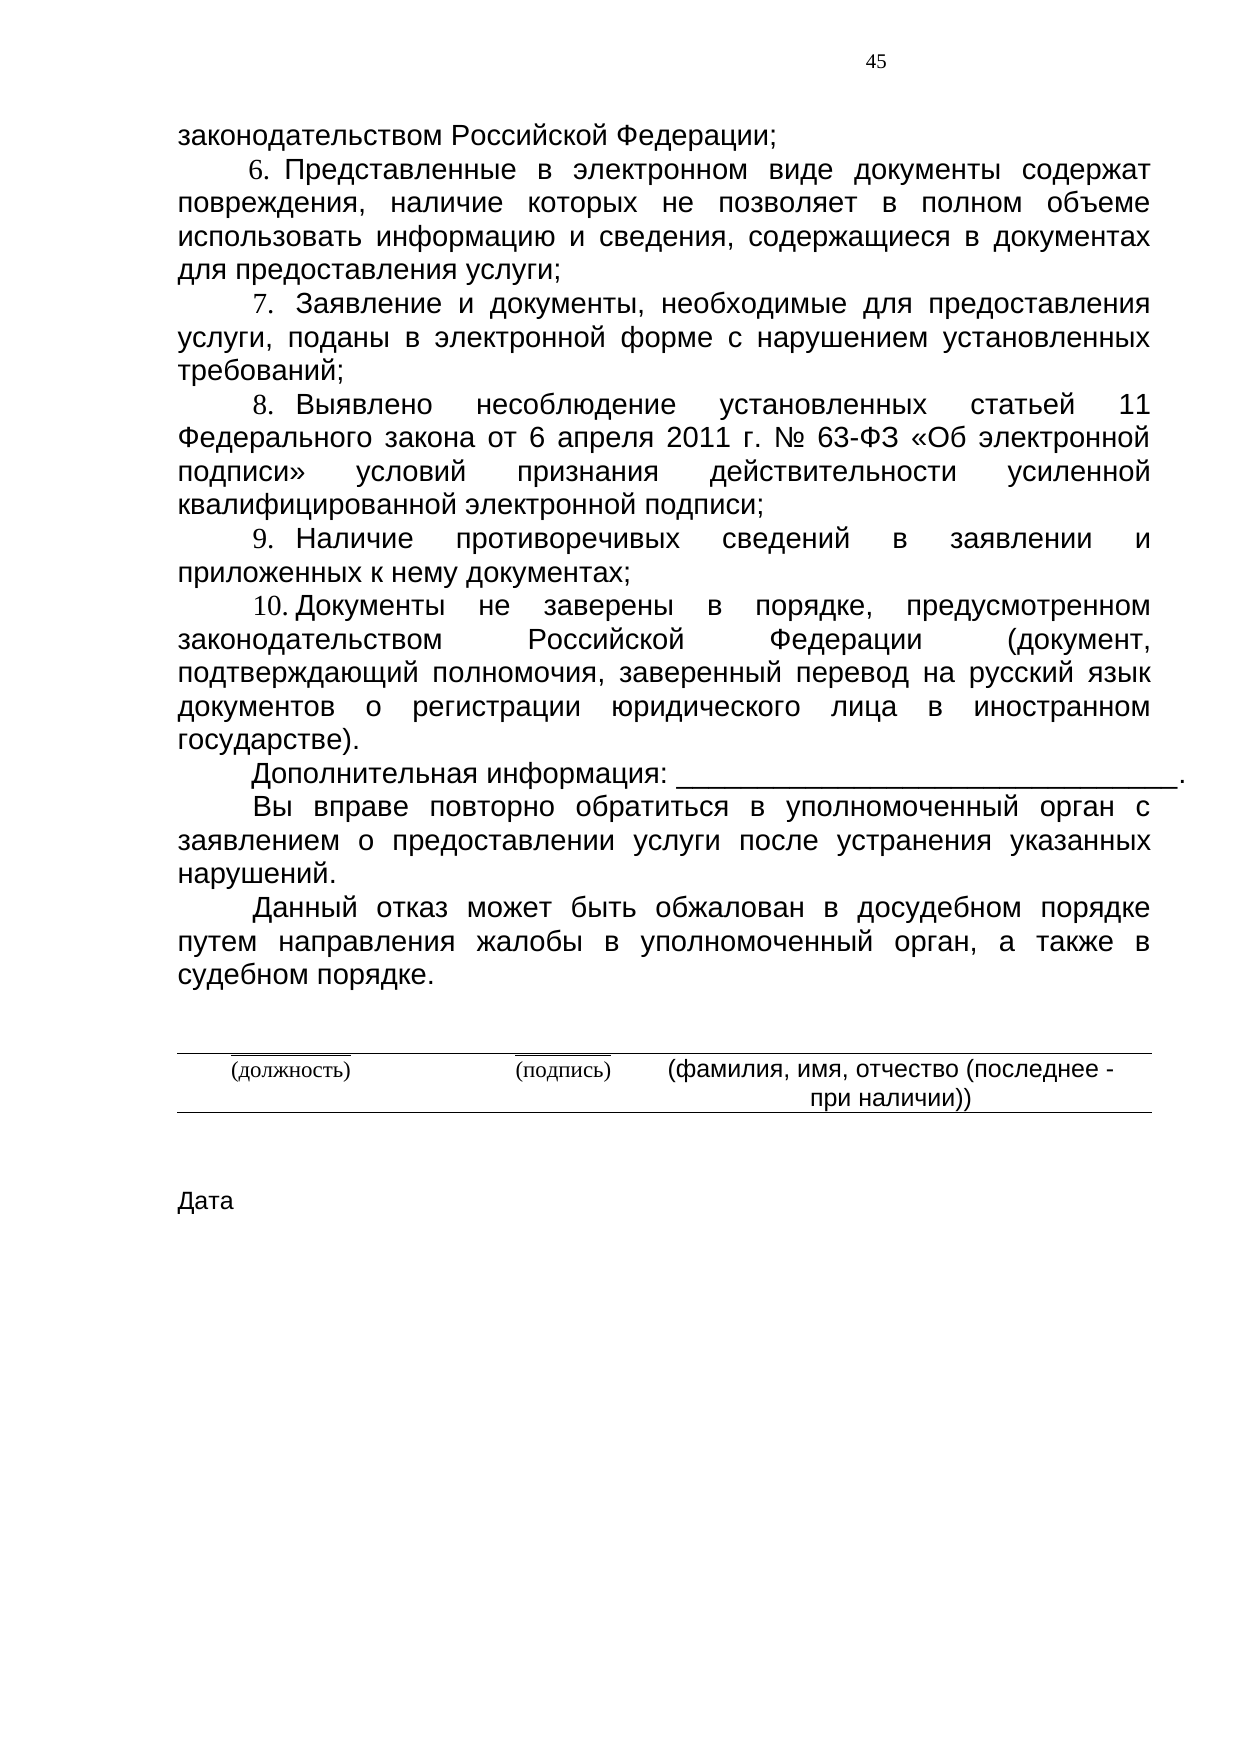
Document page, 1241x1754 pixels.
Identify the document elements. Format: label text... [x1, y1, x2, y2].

list Документы не заверены в порядке, предусмотренном законодательством Российской Федерации (документ, подтверждающий полномочия, заверенный перевод на русский язык документов о регистрации юридического лица в иностранном государстве). [177, 588, 1152, 756]
list Представленные в электронном виде документы содержат повреждения, наличие которых не позволяет в полном объеме использовать информацию и сведения, содержащиеся в документах для предоставления услуги; [177, 152, 1152, 286]
text Вы вправе повторно обратиться в уполномоченный орган с заявлением о предоставлении услуги после устранения указанных нарушений. [177, 789, 1152, 890]
list Наличие противоречивых сведений в заявлении и приложенных к нему документах; [177, 521, 1152, 588]
text Данный отказ может быть обжалован в досудебном порядке путем направления жалобы в уполномоченный орган, а также в судебном порядке. [177, 890, 1152, 991]
text (фамилия, имя, отчество (последнее - при наличии)) [177, 1054, 1152, 1112]
text Дата [177, 1186, 1152, 1214]
text Дополнительная информация: . [177, 756, 1152, 789]
list Выявлено несоблюдение установленных статьей 11 Федерального закона от 6 апреля 2011 г. № 63-ФЗ «Об электронной подписи» условий признания действительности усиленной квалифицированной электронной подписи; [177, 387, 1152, 521]
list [177, 118, 1152, 152]
list Заявление и документы, необходимые для предоставления услуги, поданы в электронной форме с нарушением установленных требований; [177, 286, 1152, 387]
